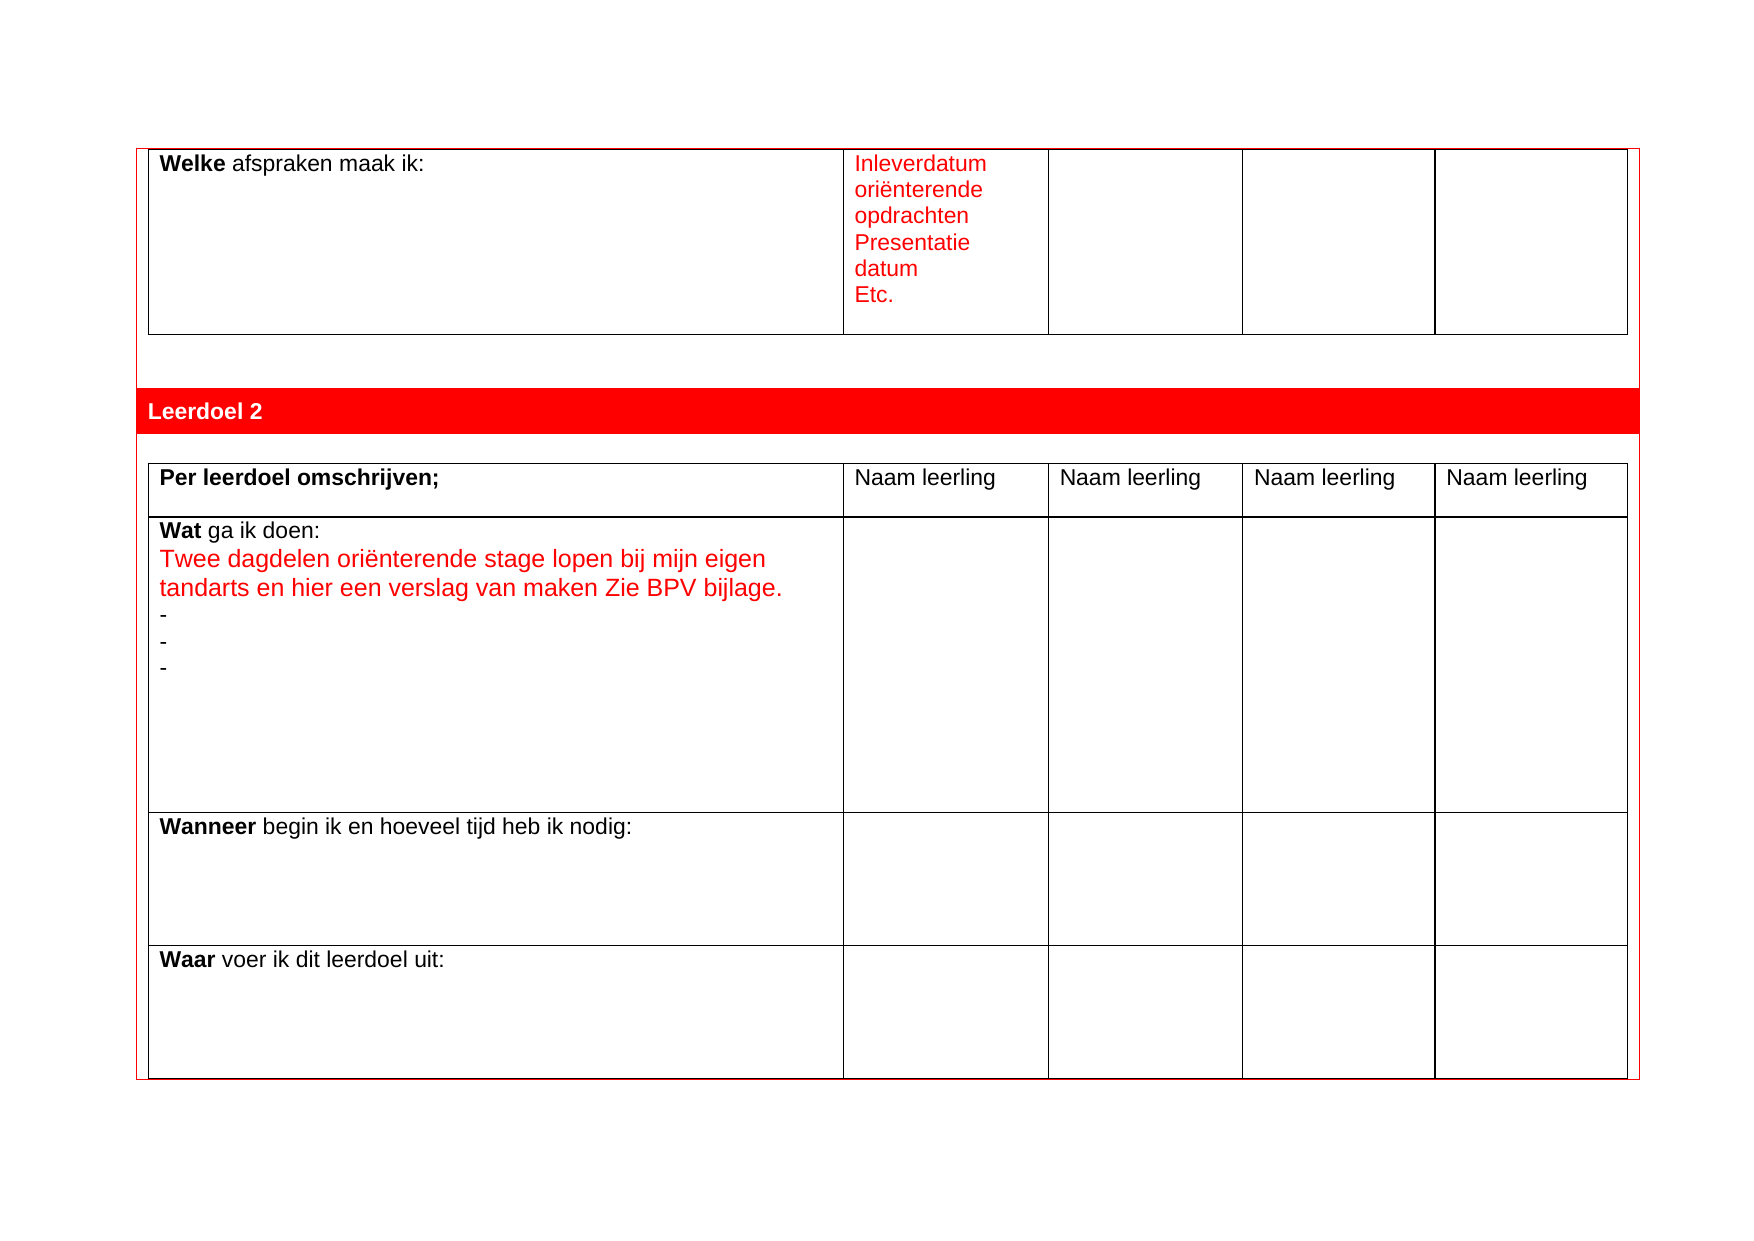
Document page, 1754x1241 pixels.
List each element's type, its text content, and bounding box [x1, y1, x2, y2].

table_cell [137, 149, 1639, 388]
table_cell Leerdoel 2 [137, 389, 1639, 433]
table_cell [137, 434, 1639, 1079]
